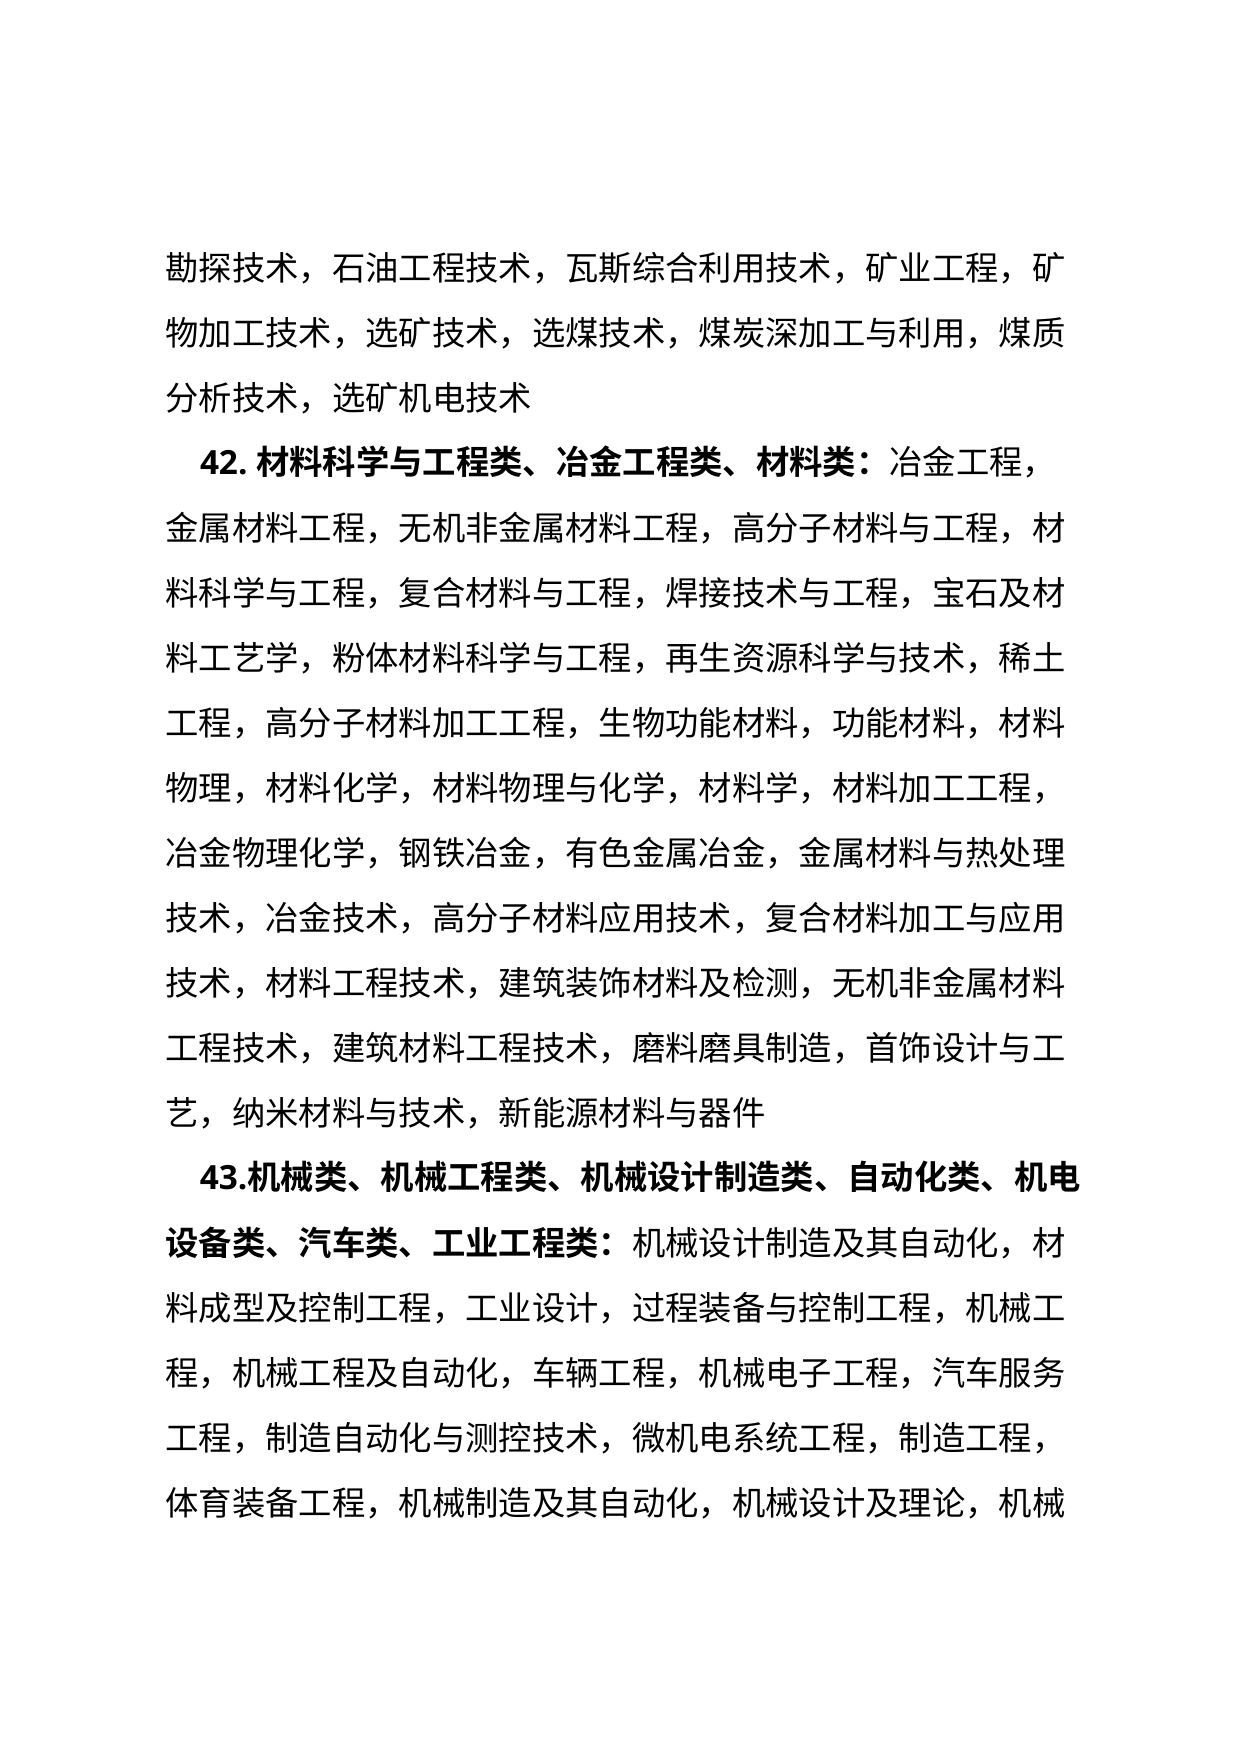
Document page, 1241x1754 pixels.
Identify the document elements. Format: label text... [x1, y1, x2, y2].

text 42. 材料科学与工程类、冶金工程类、材料类：冶金工程，金属材料工程，无机非金属材料工程，高分子材料与工程，材料科学与工程，复合材料与工程，焊接技术与工程，宝石及材料工艺学，粉体材料科学与工程，再生资源科学与技术，稀土工程，高分子材料加工工程，生物功能材料，功能材料，材料物理，材料化学，材料物理与化学，材料学，材料加工工程，冶金物理化学，钢铁冶金，有色金属冶金，金属材料与热处理技术，冶金技术，高分子材料应用技术，复合材料加工与应用技术，材料工程技术，建筑装饰材料及检测，无机非金属材料工程技术，建筑材料工程技术，磨料磨具制造，首饰设计与工艺，纳米材料与技术，新能源材料与器件 [165, 428, 1087, 1143]
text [165, 233, 1087, 428]
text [165, 1143, 1087, 1533]
